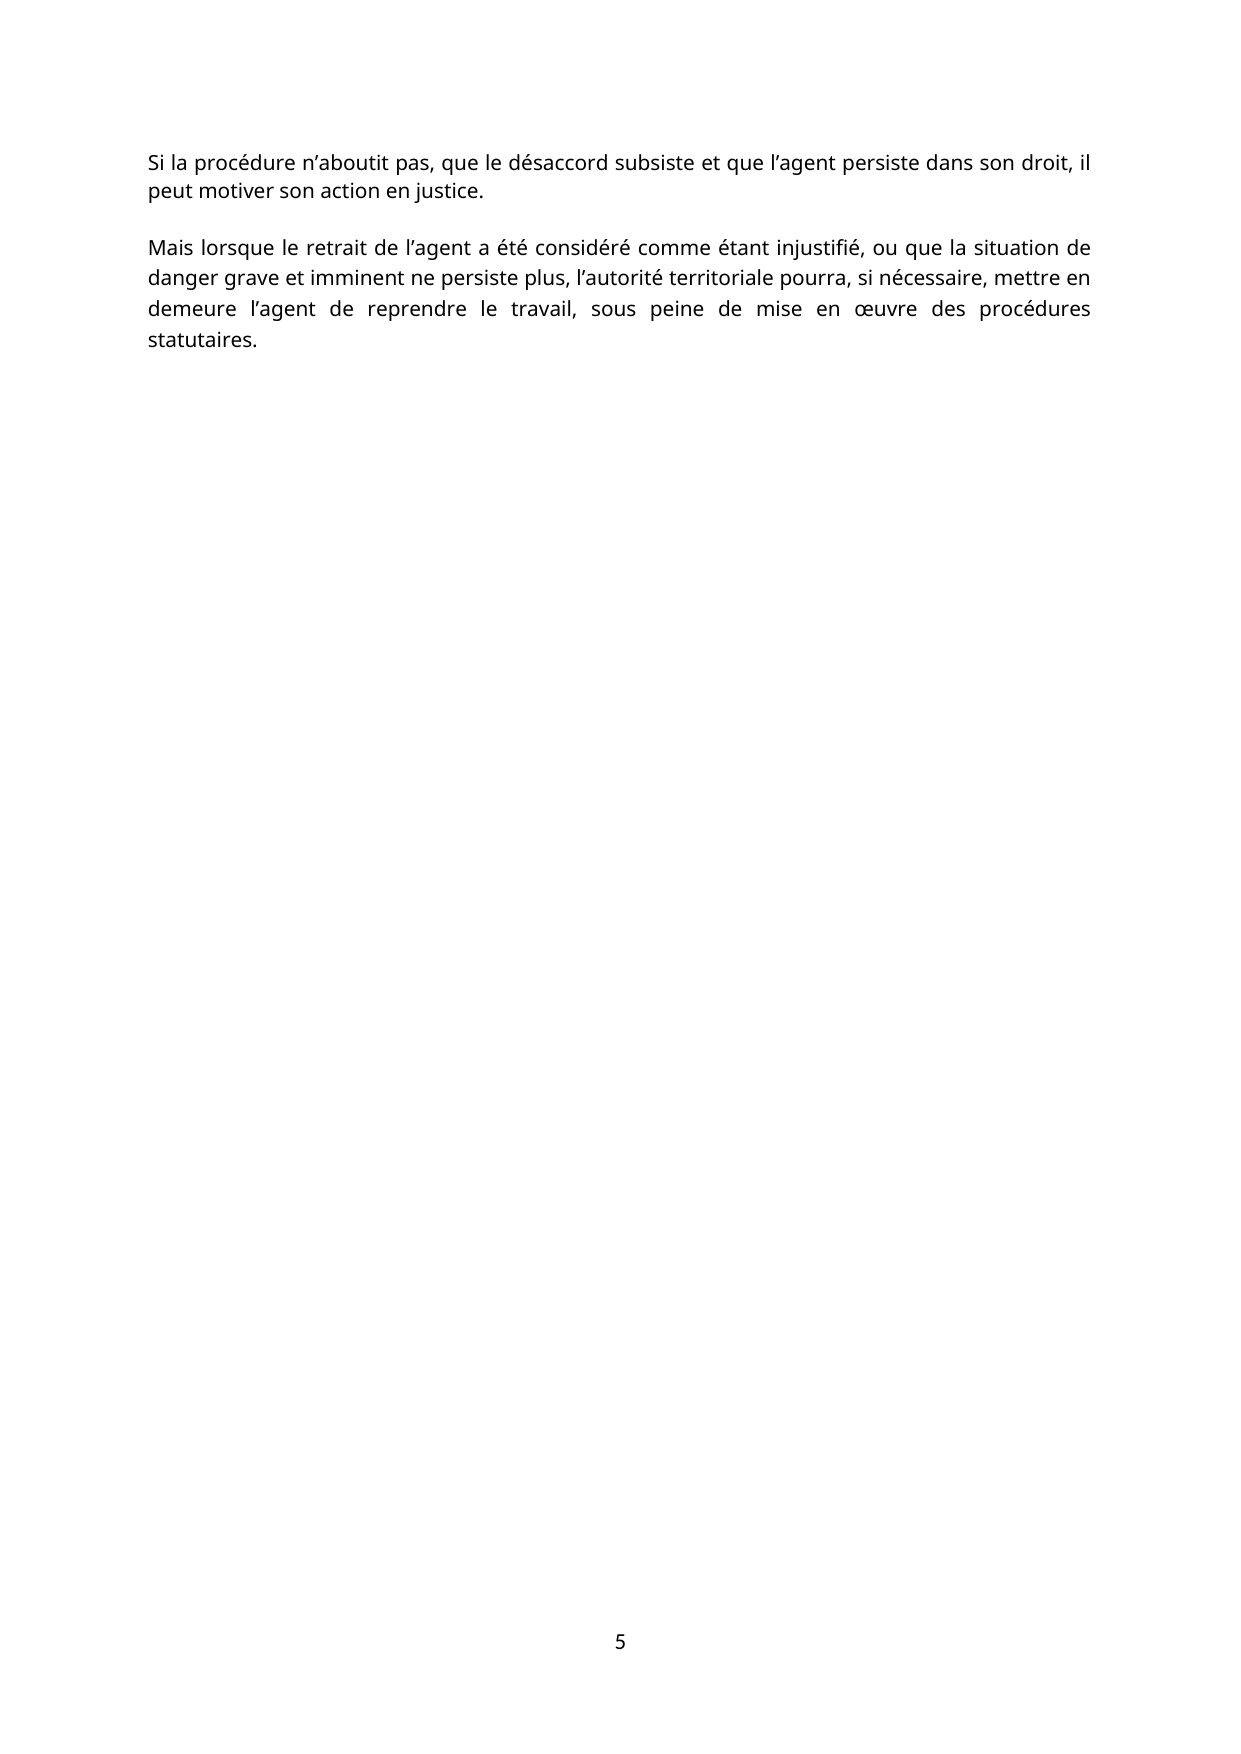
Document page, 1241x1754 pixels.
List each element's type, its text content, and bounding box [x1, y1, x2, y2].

text Mais lorsque le retrait de l’agent a été considéré comme étant injustifié, ou que la situation de danger grave et imminent ne persiste plus, l’autorité territoriale pourra, si nécessaire, mettre en demeure l’agent de reprendre le travail, sous peine de mise en œuvre des procédures statutaires. [148, 233, 1093, 353]
text Si la procédure n’aboutit pas, que le désaccord subsiste et que l’agent persiste dans son droit, il peut motiver son action en justice. [148, 148, 1093, 204]
